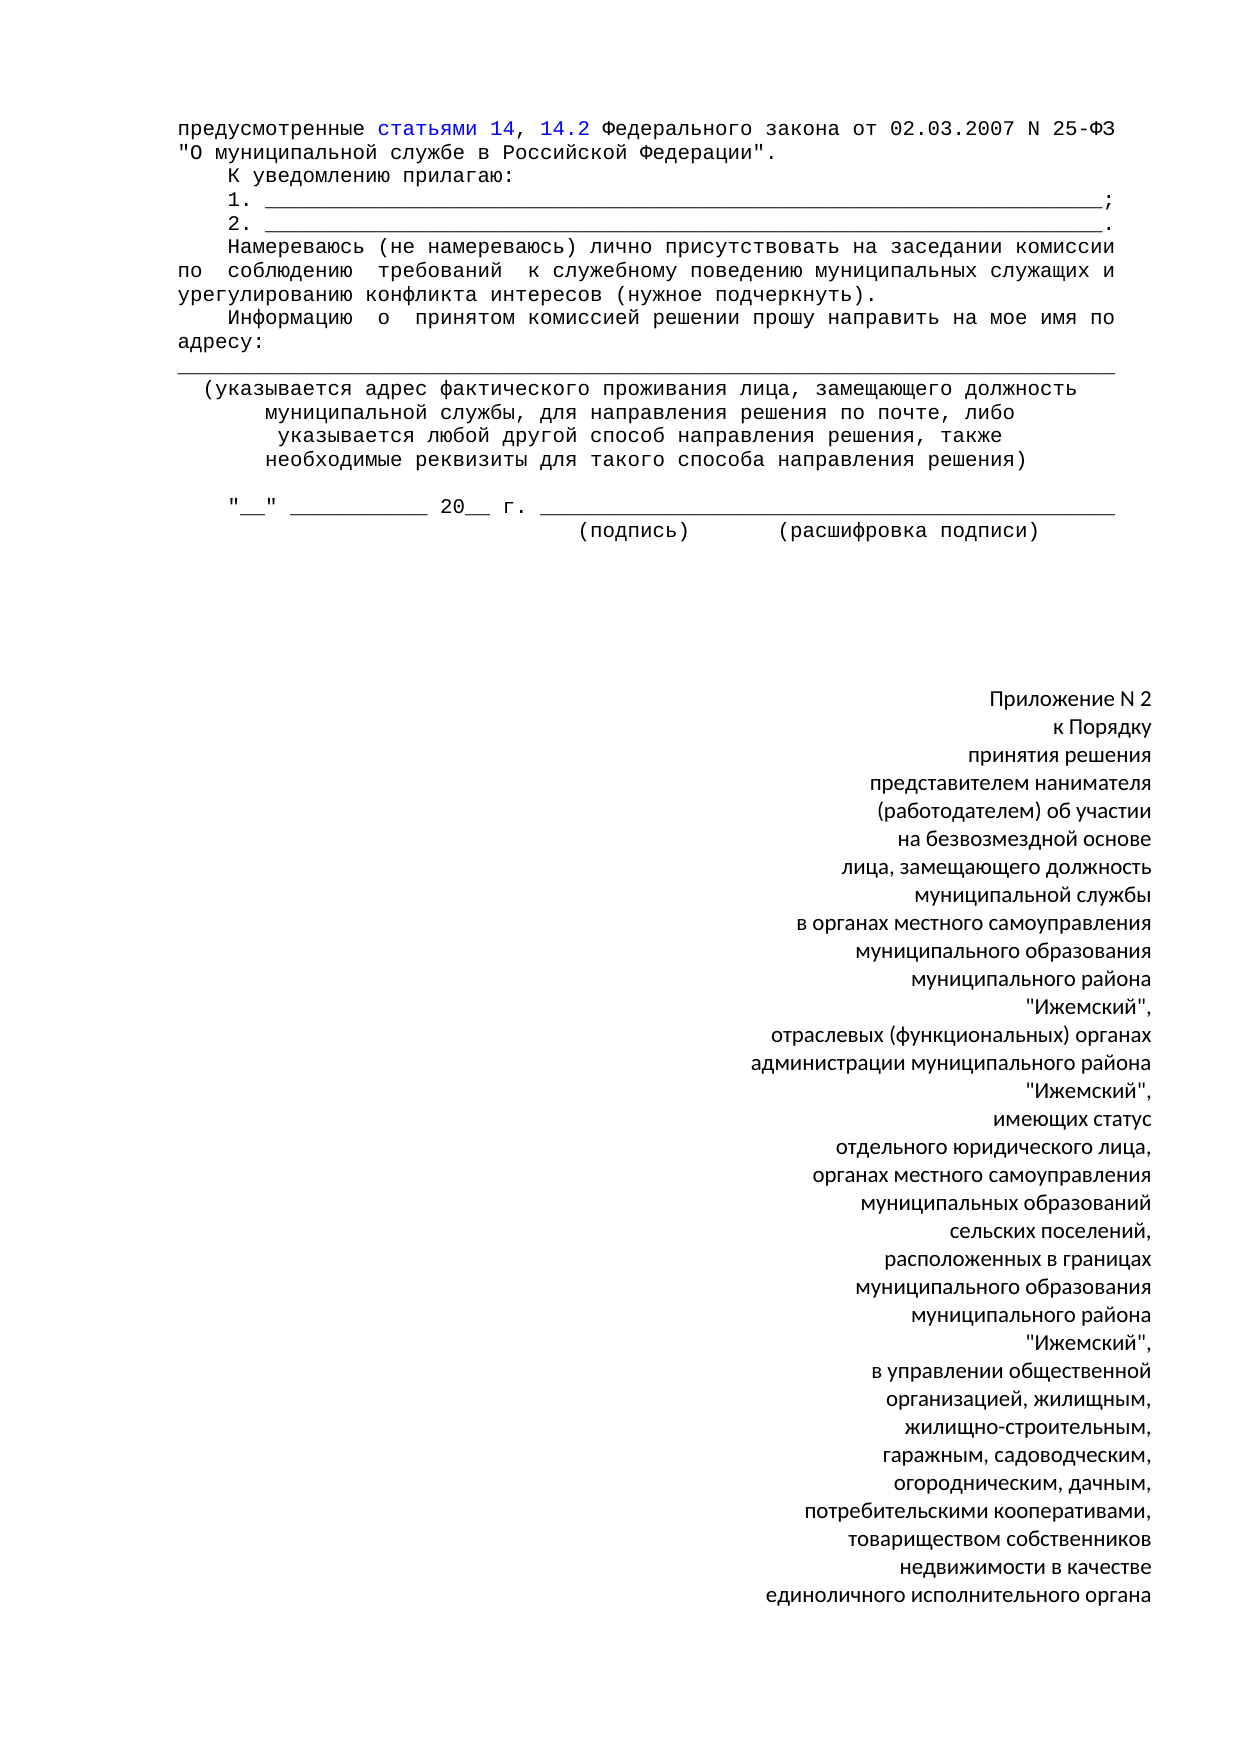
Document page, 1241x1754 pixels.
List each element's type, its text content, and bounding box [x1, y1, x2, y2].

text муниципальных образований [177, 1188, 1152, 1216]
text отдельного юридического лица, [177, 1132, 1152, 1160]
text муниципальной службы [177, 880, 1152, 908]
text муниципального района [177, 964, 1152, 992]
text "Ижемский", [177, 1076, 1152, 1104]
text администрации муниципального района [177, 1048, 1152, 1076]
text потребительскими кооперативами, [177, 1496, 1152, 1524]
text представителем нанимателя [177, 768, 1152, 796]
text отраслевых (функциональных) органах [177, 1020, 1152, 1048]
text (указывается адрес фактического проживания лица, замещающего должность [177, 378, 1152, 402]
text гаражным, садоводческим, [177, 1440, 1152, 1468]
text 2. ___________________________________________________________________. [177, 213, 1152, 236]
text муниципальной службы, для направления решения по почте, либо [177, 402, 1152, 426]
text расположенных в границах [177, 1244, 1152, 1272]
text предусмотренные статьями 14, 14.2 Федерального закона от 02.03.2007 N 25-ФЗ [177, 118, 1152, 142]
text имеющих статус [177, 1104, 1152, 1132]
text лица, замещающего должность [177, 852, 1152, 880]
text по соблюдению требований к служебному поведению муниципальных служащих и [177, 260, 1152, 284]
text сельских поселений, [177, 1216, 1152, 1244]
text принятия решения [177, 740, 1152, 768]
text огородническим, дачным, [177, 1468, 1152, 1496]
text (работодателем) об участии [177, 796, 1152, 824]
text жилищно-строительным, [177, 1412, 1152, 1440]
text "Ижемский", [177, 992, 1152, 1020]
text товариществом собственников [177, 1524, 1152, 1552]
text Информацию о принятом комиссией решении прошу направить на мое имя по [177, 307, 1152, 331]
text (подпись) (расшифровка подписи) [177, 520, 1152, 544]
text Приложение N 2 [177, 684, 1152, 712]
text в органах местного самоуправления [177, 908, 1152, 936]
text адресу: [177, 331, 1152, 354]
text урегулированию конфликта интересов (нужное подчеркнуть). [177, 284, 1152, 307]
text организацией, жилищным, [177, 1384, 1152, 1412]
text "О муниципальной службе в Российской Федерации". [177, 142, 1152, 165]
text необходимые реквизиты для такого способа направления решения) [177, 449, 1152, 473]
text указывается любой другой способ направления решения, также [177, 426, 1152, 449]
text 1. ___________________________________________________________________; [177, 189, 1152, 213]
text недвижимости в качестве [177, 1552, 1152, 1581]
text к Порядку [177, 712, 1152, 740]
text муниципального образования [177, 936, 1152, 964]
text ___________________________________________________________________________ [177, 354, 1152, 378]
text К уведомлению прилагаю: [177, 165, 1152, 189]
text органах местного самоуправления [177, 1160, 1152, 1188]
text Намереваюсь (не намереваюсь) лично присутствовать на заседании комиссии [177, 236, 1152, 260]
text на безвозмездной основе [177, 824, 1152, 852]
text муниципального образования [177, 1272, 1152, 1300]
text муниципального района [177, 1300, 1152, 1328]
text "Ижемский", [177, 1328, 1152, 1356]
text в управлении общественной [177, 1356, 1152, 1384]
text единоличного исполнительного органа [177, 1581, 1152, 1608]
text "__" ___________ 20__ г. ______________________________________________ [177, 496, 1152, 520]
